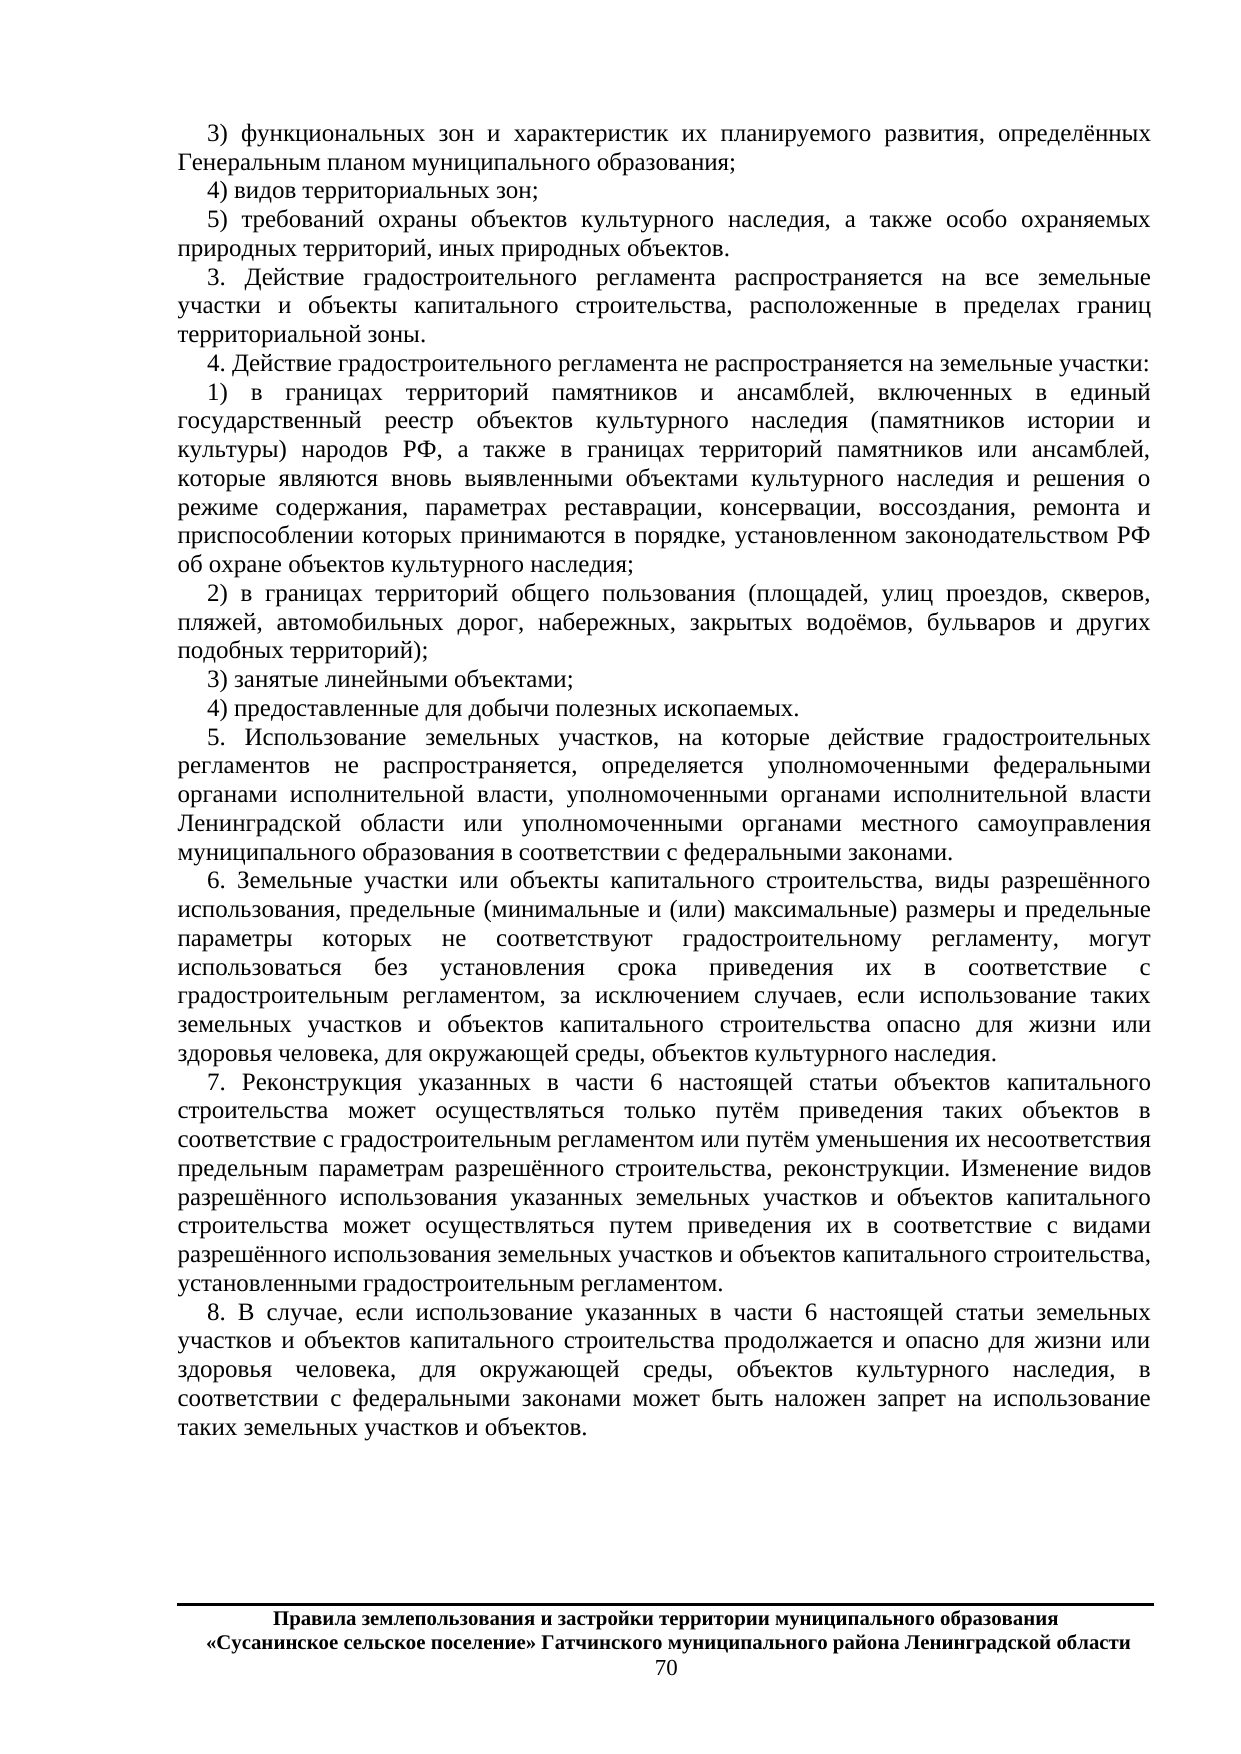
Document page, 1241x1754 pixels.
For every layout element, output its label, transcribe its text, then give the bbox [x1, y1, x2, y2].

text 7. Реконструкция указанных в части 6 настоящей статьи объектов капитального строительства может осуществляться только путём приведения таких объектов в соответствие с градостроительным регламентом или путём уменьшения их несоответствия предельным параметрам разрешённого строительства, реконструкции. Изменение видов разрешённого использования указанных земельных участков и объектов капитального строительства может осуществляться путем приведения их в соответствие с видами разрешённого использования земельных участков и объектов капитального строительства, установленными градостроительным регламентом. [177, 1067, 1152, 1297]
text 4) предоставленные для добычи полезных ископаемых. [177, 693, 1152, 722]
text 3. Действие градостроительного регламента распространяется на все земельные участки и объекты капитального строительства, расположенные в пределах границ территориальной зоны. [177, 262, 1152, 348]
text 4. Действие градостроительного регламента не распространяется на земельные участки: [177, 348, 1152, 377]
text 5. Использование земельных участков, на которые действие градостроительных регламентов не распространяется, определяется уполномоченными федеральными органами исполнительной власти, уполномоченными органами исполнительной власти Ленинградской области или уполномоченными органами местного самоуправления муниципального образования в соответствии с федеральными законами. [177, 722, 1152, 866]
text 8. В случае, если использование указанных в части 6 настоящей статьи земельных участков и объектов капитального строительства продолжается и опасно для жизни или здоровья человека, для окружающей среды, объектов культурного наследия, в соответствии с федеральными законами может быть наложен запрет на использование таких земельных участков и объектов. [177, 1297, 1152, 1441]
text 3) занятые линейными объектами; [177, 664, 1152, 693]
text 5) требований охраны объектов культурного наследия, а также особо охраняемых природных территорий, иных природных объектов. [177, 204, 1152, 262]
text 2) в границах территорий общего пользования (площадей, улиц проездов, скверов, пляжей, автомобильных дорог, набережных, закрытых водоёмов, бульваров и других подобных территорий); [177, 578, 1152, 664]
text 6. Земельные участки или объекты капитального строительства, виды разрешённого использования, предельные (минимальные и (или) максимальные) размеры и предельные параметры которых не соответствуют градостроительному регламенту, могут использоваться без установления срока приведения их в соответствие с градостроительным регламентом, за исключением случаев, если использование таких земельных участков и объектов капитального строительства опасно для жизни или здоровья человека, для окружающей среды, объектов культурного наследия. [177, 866, 1152, 1067]
text 1) в границах территорий памятников и ансамблей, включенных в единый государственный реестр объектов культурного наследия (памятников истории и культуры) народов РФ, а также в границах территорий памятников или ансамблей, которые являются вновь выявленными объектами культурного наследия и решения о режиме содержания, параметрах реставрации, консервации, воссоздания, ремонта и приспособлении которых принимаются в порядке, установленном законодательством РФ об охране объектов культурного наследия; [177, 377, 1152, 578]
text 4) видов территориальных зон; [177, 176, 1152, 204]
text 3) функциональных зон и характеристик их планируемого развития, определённых Генеральным планом муниципального образования; [177, 118, 1152, 176]
